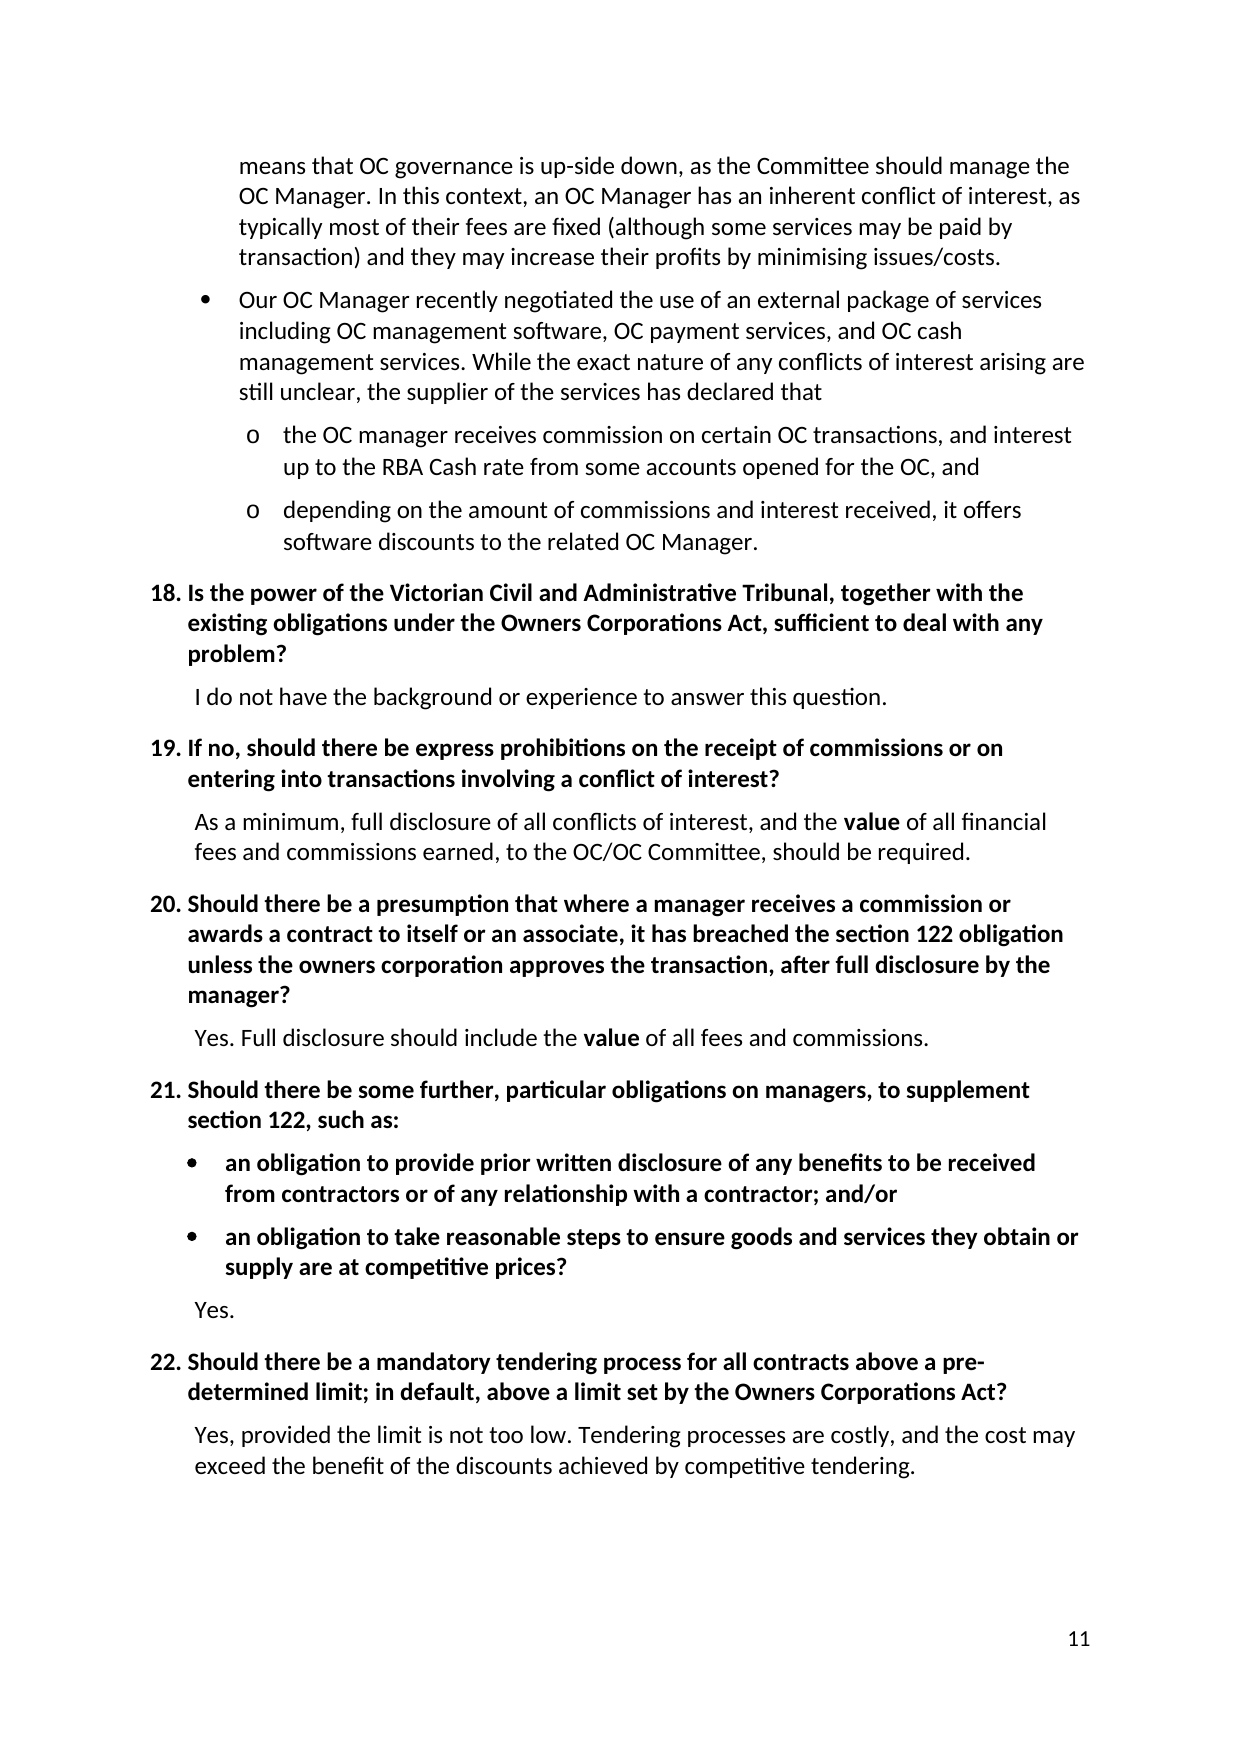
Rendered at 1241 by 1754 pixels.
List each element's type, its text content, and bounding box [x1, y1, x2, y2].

list If no, should there be express prohibitions on the receipt of commissions or on entering into transactions involving a conflict of interest? [150, 732, 1090, 793]
list an obligation to provide prior written disclosure of any benefits to be received from contractors or of any relationship with a contractor; and/or [187, 1147, 1090, 1208]
list I do not have the background or experience to answer this question. [194, 681, 1090, 712]
list Is the power of the Victorian Civil and Administrative Tribunal, together with the existing obligations under the Owners Corporations Act, sufficient to deal with any problem? [150, 577, 1090, 669]
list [201, 150, 1090, 272]
list an obligation to take reasonable steps to ensure goods and services they obtain or supply are at competitive prices? [187, 1221, 1090, 1282]
list Should there be a presumption that where a manager receives a commission or awards a contract to itself or an associate, it has breached the section 122 obligation unless the owners corporation approves the transaction, after full disclosure by the manager? [150, 888, 1090, 1010]
list Yes. [194, 1294, 1090, 1325]
list Our OC Manager recently negotiated the use of an external package of services including OC management software, OC payment services, and OC cash management services. While the exact nature of any conflicts of interest arising are still unclear, the supplier of the services has declared that [201, 284, 1090, 407]
list Yes, provided the limit is not too low. Tendering processes are costly, and the cost may exceed the benefit of the discounts achieved by competitive tendering. [194, 1419, 1090, 1480]
list depending on the amount of commissions and interest received, it offers software discounts to the related OC Manager. [245, 494, 1090, 556]
list Should there be some further, particular obligations on managers, to supplement section 122, such as: [150, 1074, 1090, 1135]
list the OC manager receives commission on certain OC transactions, and interest up to the RBA Cash rate from some accounts opened for the OC, and [245, 419, 1090, 481]
list As a minimum, full disclosure of all conflicts of interest, and the value of all financial fees and commissions earned, to the OC/OC Committee, should be required. [194, 806, 1090, 867]
list Should there be a mandatory tendering process for all contracts above a pre-determined limit; in default, above a limit set by the Owners Corporations Act? [150, 1346, 1090, 1407]
list Yes. Full disclosure should include the value of all fees and commissions. [194, 1022, 1090, 1053]
